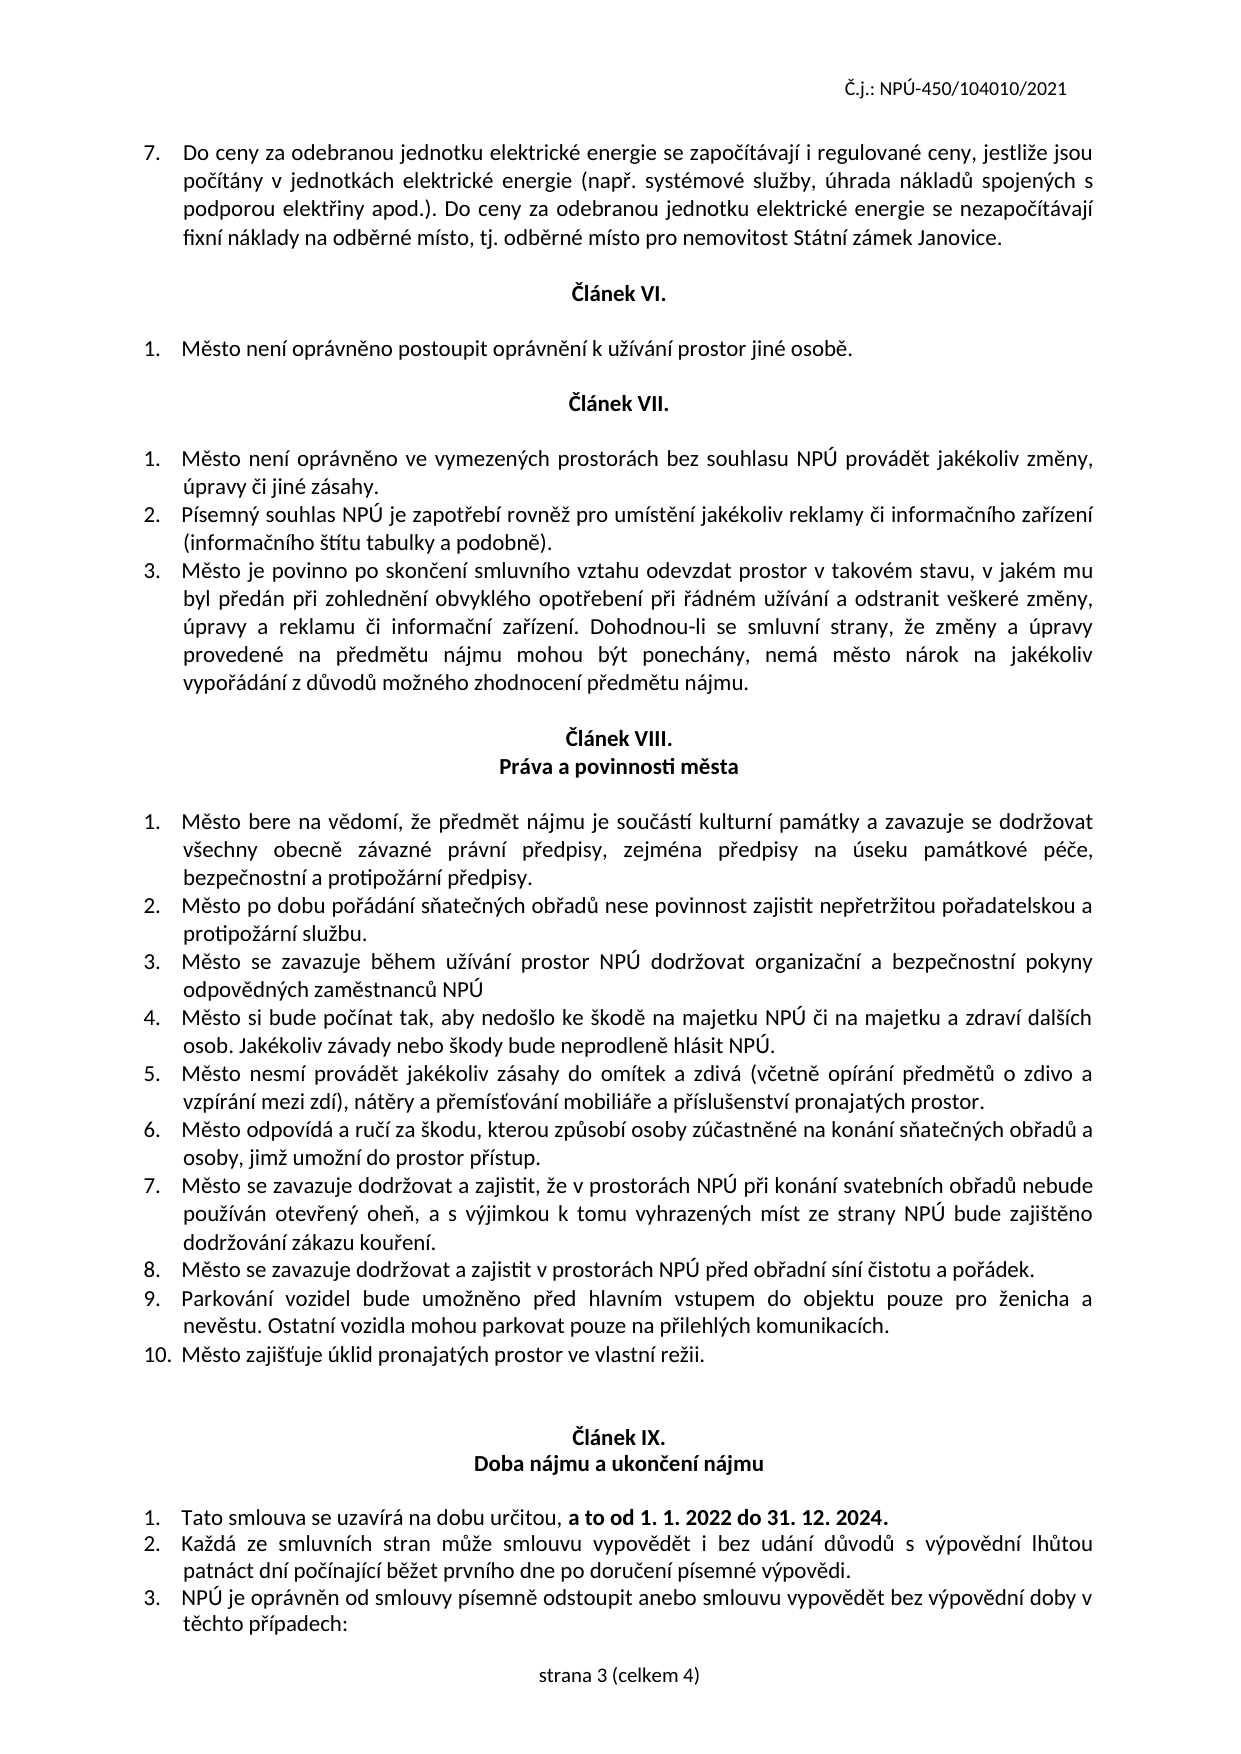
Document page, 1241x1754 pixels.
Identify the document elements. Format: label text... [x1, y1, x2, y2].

list Tato smlouva se uzavírá na dobu určitou, a to od 1. 1. 2022 do 31. 12. 2024. [143, 1504, 1095, 1531]
text Článek VII. [143, 389, 1095, 417]
list Město nesmí provádět jakékoliv zásahy do omítek a zdivá (včetně opírání předmětů o zdivo a vzpírání mezi zdí), nátěry a přemísťování mobiliáře a příslušenství pronajatých prostor. [143, 1059, 1095, 1116]
list Město se zavazuje dodržovat a zajistit v prostorách NPÚ před obřadní síní čistotu a pořádek. [143, 1256, 1095, 1284]
list Město se zavazuje během užívání prostor NPÚ dodržovat organizační a bezpečnostní pokyny odpovědných zaměstnanců NPÚ [143, 947, 1095, 1003]
list Město po dobu pořádání sňatečných obřadů nese povinnost zajistit nepřetržitou pořadatelskou a protipožární službu. [143, 891, 1095, 947]
list Parkování vozidel bude umožněno před hlavním vstupem do objektu pouze pro ženicha a nevěstu. Ostatní vozidla mohou parkovat pouze na přilehlých komunikacích. [143, 1284, 1095, 1340]
text Článek VIII. [143, 724, 1095, 752]
list NPÚ je oprávněn od smlouvy písemně odstoupit anebo smlouvu vypovědět bez výpovědní doby v těchto případech: [143, 1584, 1095, 1637]
list Písemný souhlas NPÚ je zapotřebí rovněž pro umístění jakékoliv reklamy či informačního zařízení (informačního štítu tabulky a podobně). [143, 500, 1095, 556]
list Město není oprávněno ve vymezených prostorách bez souhlasu NPÚ provádět jakékoliv změny, úpravy či jiné zásahy. [143, 444, 1095, 500]
list Město bere na vědomí, že předmět nájmu je součástí kulturní památky a zavazuje se dodržovat všechny obecně závazné právní předpisy, zejména předpisy na úseku památkové péče, bezpečnostní a protipožární předpisy. [143, 807, 1095, 891]
list Město odpovídá a ručí za škodu, kterou způsobí osoby zúčastněné na konání sňatečných obřadů a osoby, jimž umožní do prostor přístup. [143, 1116, 1095, 1172]
list Každá ze smluvních stran může smlouvu vypovědět i bez udání důvodů s výpovědní lhůtou patnáct dní počínající běžet prvního dne po doručení písemné výpovědi. [143, 1531, 1095, 1584]
list Město není oprávněno postoupit oprávnění k užívání prostor jiné osobě. [143, 334, 1095, 362]
list Město je povinno po skončení smluvního vztahu odevzdat prostor v takovém stavu, v jakém mu byl předán při zohlednění obvyklého opotřebení při řádném užívání a odstranit veškeré změny, úpravy a reklamu či informační zařízení. Dohodnou-li se smluvní strany, že změny a úpravy provedené na předmětu nájmu mohou být ponechány, nemá město nárok na jakékoliv vypořádání z důvodů možného zhodnocení předmětu nájmu. [143, 556, 1095, 696]
text Článek IX. [143, 1424, 1095, 1450]
list Město se zavazuje dodržovat a zajistit, že v prostorách NPÚ při konání svatebních obřadů nebude používán otevřený oheň, a s výjimkou k tomu vyhrazených míst ze strany NPÚ bude zajištěno dodržování zákazu kouření. [143, 1172, 1095, 1256]
text Práva a povinnosti města [143, 752, 1095, 780]
text Článek VI. [143, 279, 1095, 307]
text Doba nájmu a ukončení nájmu [143, 1450, 1095, 1477]
list Město si bude počínat tak, aby nedošlo ke škodě na majetku NPÚ či na majetku a zdraví dalších osob. Jakékoliv závady nebo škody bude neprodleně hlásit NPÚ. [143, 1003, 1095, 1059]
list Město zajišťuje úklid pronajatých prostor ve vlastní režii. [143, 1340, 1095, 1368]
list Do ceny za odebranou jednotku elektrické energie se započítávají i regulované ceny, jestliže jsou počítány v jednotkách elektrické energie (např. systémové služby, úhrada nákladů spojených s podporou elektřiny apod.). Do ceny za odebranou jednotku elektrické energie se nezapočítávají fixní náklady na odběrné místo, tj. odběrné místo pro nemovitost Státní zámek Janovice. [143, 138, 1095, 251]
